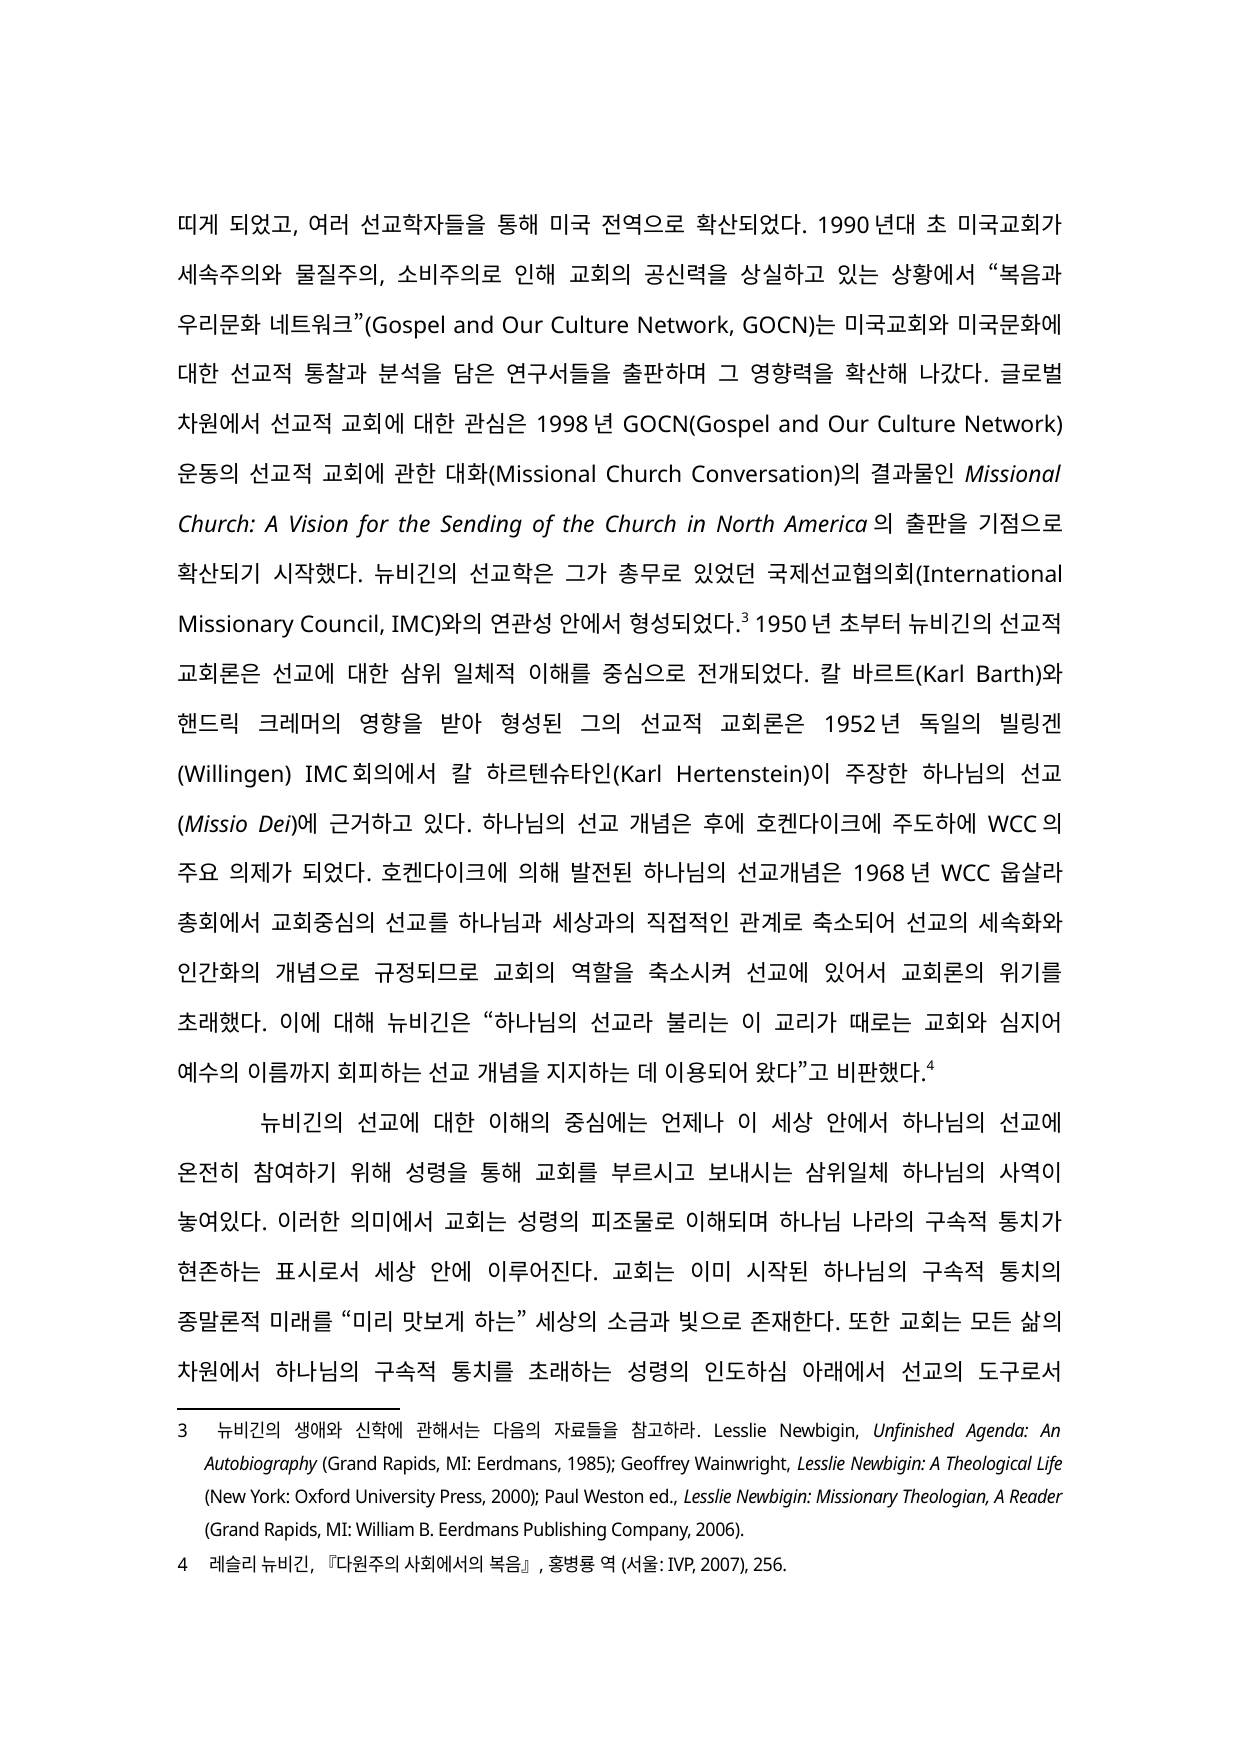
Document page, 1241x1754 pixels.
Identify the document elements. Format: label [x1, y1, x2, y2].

text [177, 1105, 1063, 1387]
text [177, 207, 1063, 1088]
